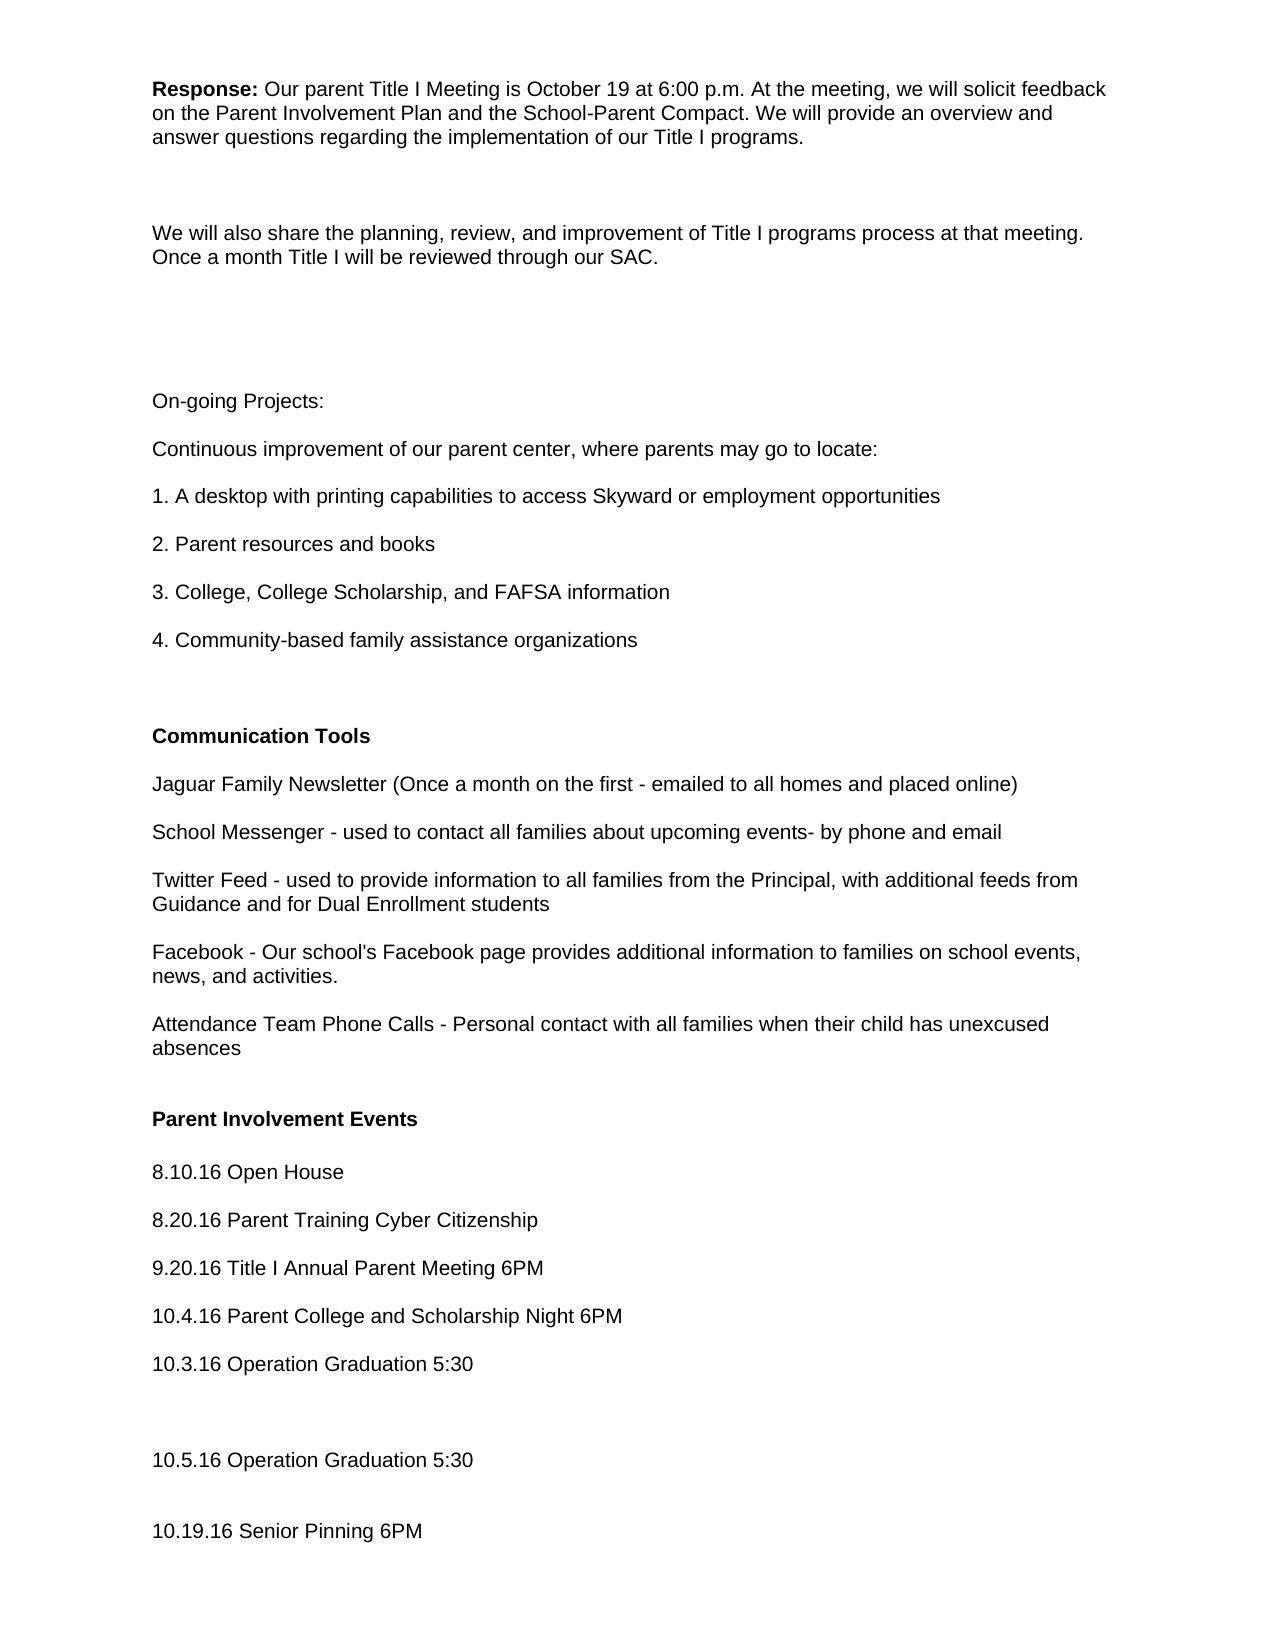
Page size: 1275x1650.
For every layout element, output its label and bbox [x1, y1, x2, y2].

table_header [151, 76, 1124, 1569]
